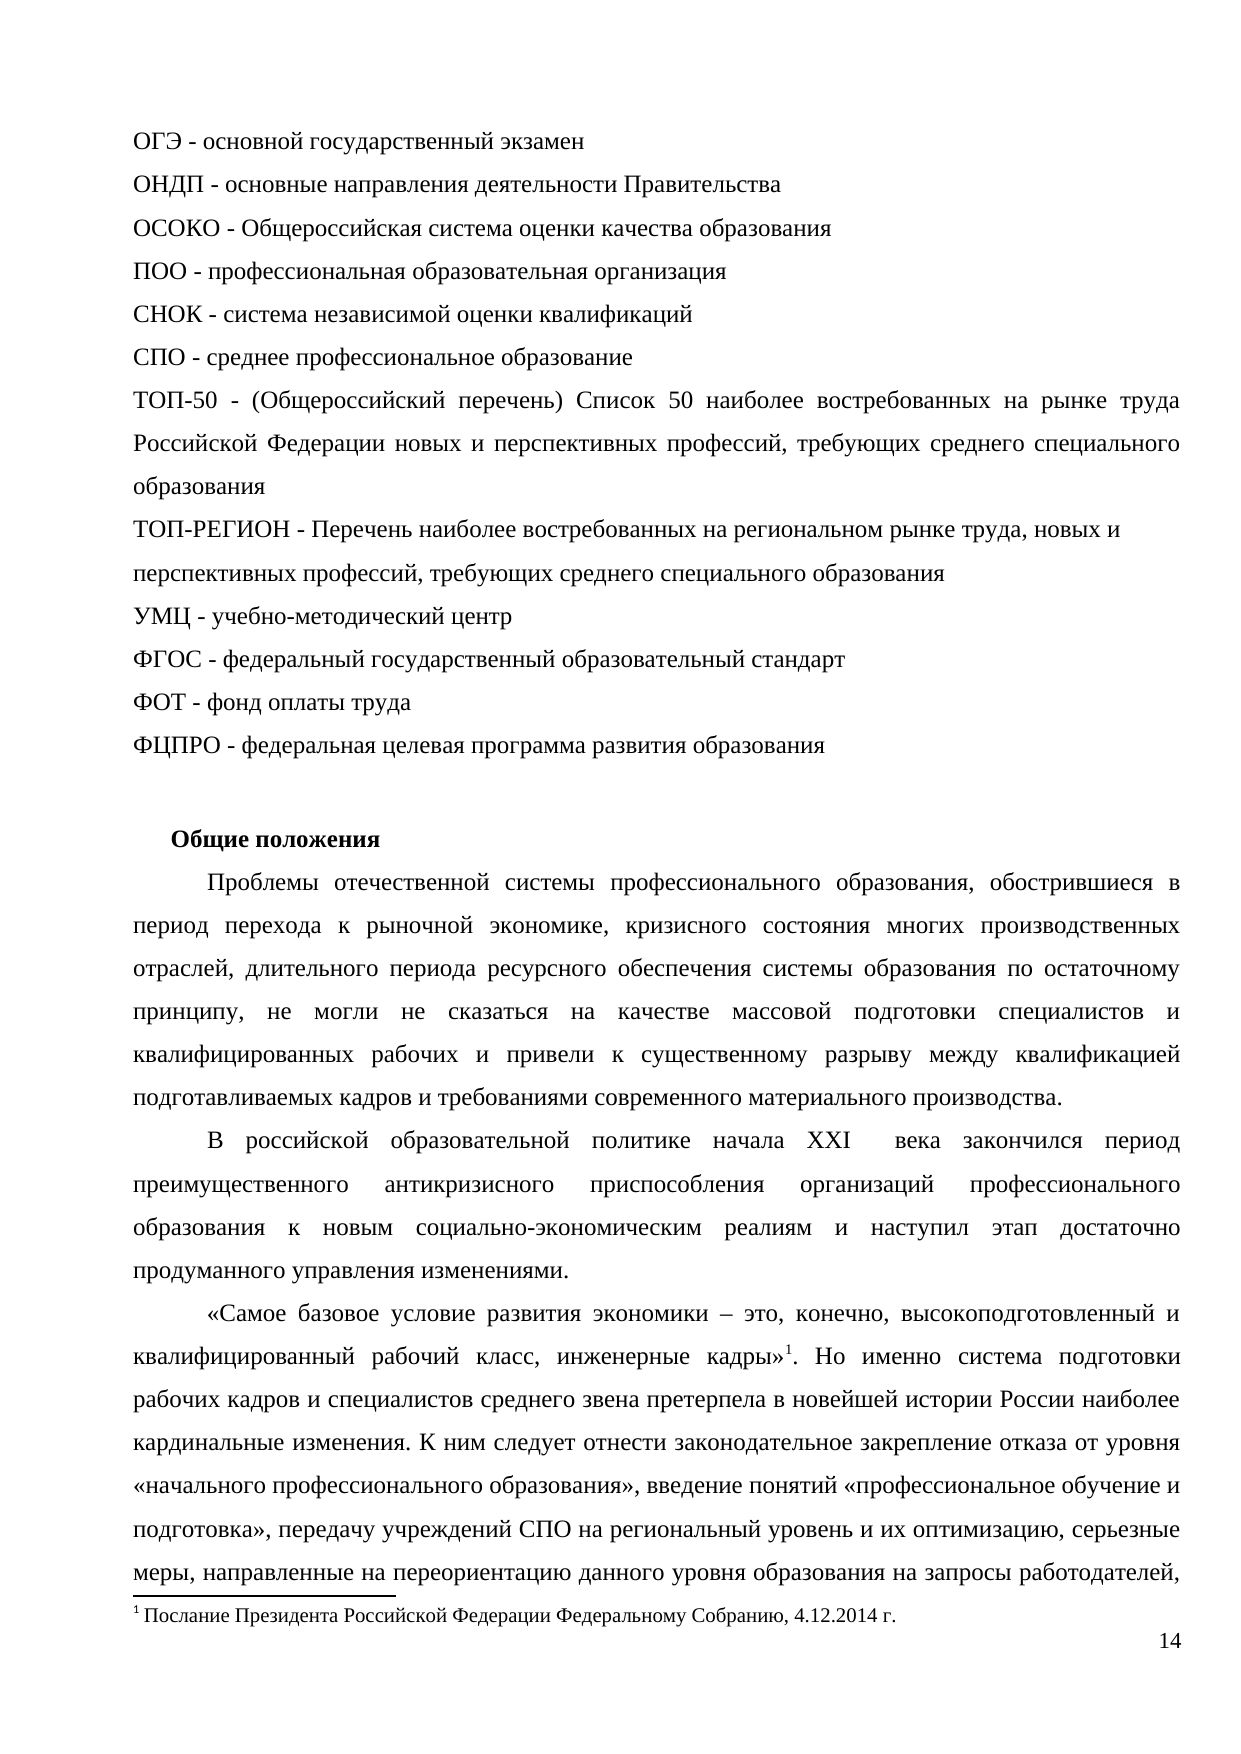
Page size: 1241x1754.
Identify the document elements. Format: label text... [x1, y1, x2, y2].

text УМЦ - учебно-методический центр [133, 601, 1181, 629]
text В российской образовательной политике начала XXI века закончился период преимущественного антикризисного приспособления организаций профессионального образования к новым социально-экономическим реалиям и наступил этап достаточно продуманного управления изменениями. [133, 1126, 1181, 1284]
text Проблемы отечественной системы профессионального образования, обострившиеся в период перехода к рыночной экономике, кризисного состояния многих производственных отраслей, длительного периода ресурсного обеспечения системы образования по остаточному принципу, не могли не сказаться на качестве массовой подготовки специалистов и квалифицированных рабочих и привели к существенному разрыву между квалификацией подготавливаемых кадров и требованиями современного материального производства. [133, 867, 1181, 1111]
text ТОП-РЕГИОН - Перечень наиболее востребованных на региональном рынке труда, новых и перспективных профессий, требующих среднего специального образования [133, 514, 1181, 586]
text СНОК - система независимой оценки квалификаций [133, 299, 1181, 328]
text ФОТ - фонд оплаты труда [133, 687, 1181, 716]
text ОНДП - основные направления деятельности Правительства [133, 169, 1181, 198]
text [133, 1298, 1181, 1586]
text ТОП-50 - (Общероссийский перечень) Список 50 наиболее востребованных на рынке труда Российской Федерации новых и перспективных профессий, требующих среднего специального образования [133, 385, 1181, 500]
text ФГОС - федеральный государственный образовательный стандарт [133, 644, 1181, 673]
text ОСОКО - Общероссийская система оценки качества образования [133, 213, 1181, 241]
text ОГЭ - основной государственный экзамен [133, 126, 1181, 155]
text Общие положения [170, 824, 1181, 852]
text ФЦПРО - федеральная целевая программа развития образования [133, 730, 1181, 759]
text СПО - среднее профессиональное образование [133, 342, 1181, 371]
text ПОО - профессиональная образовательная организация [133, 256, 1181, 284]
